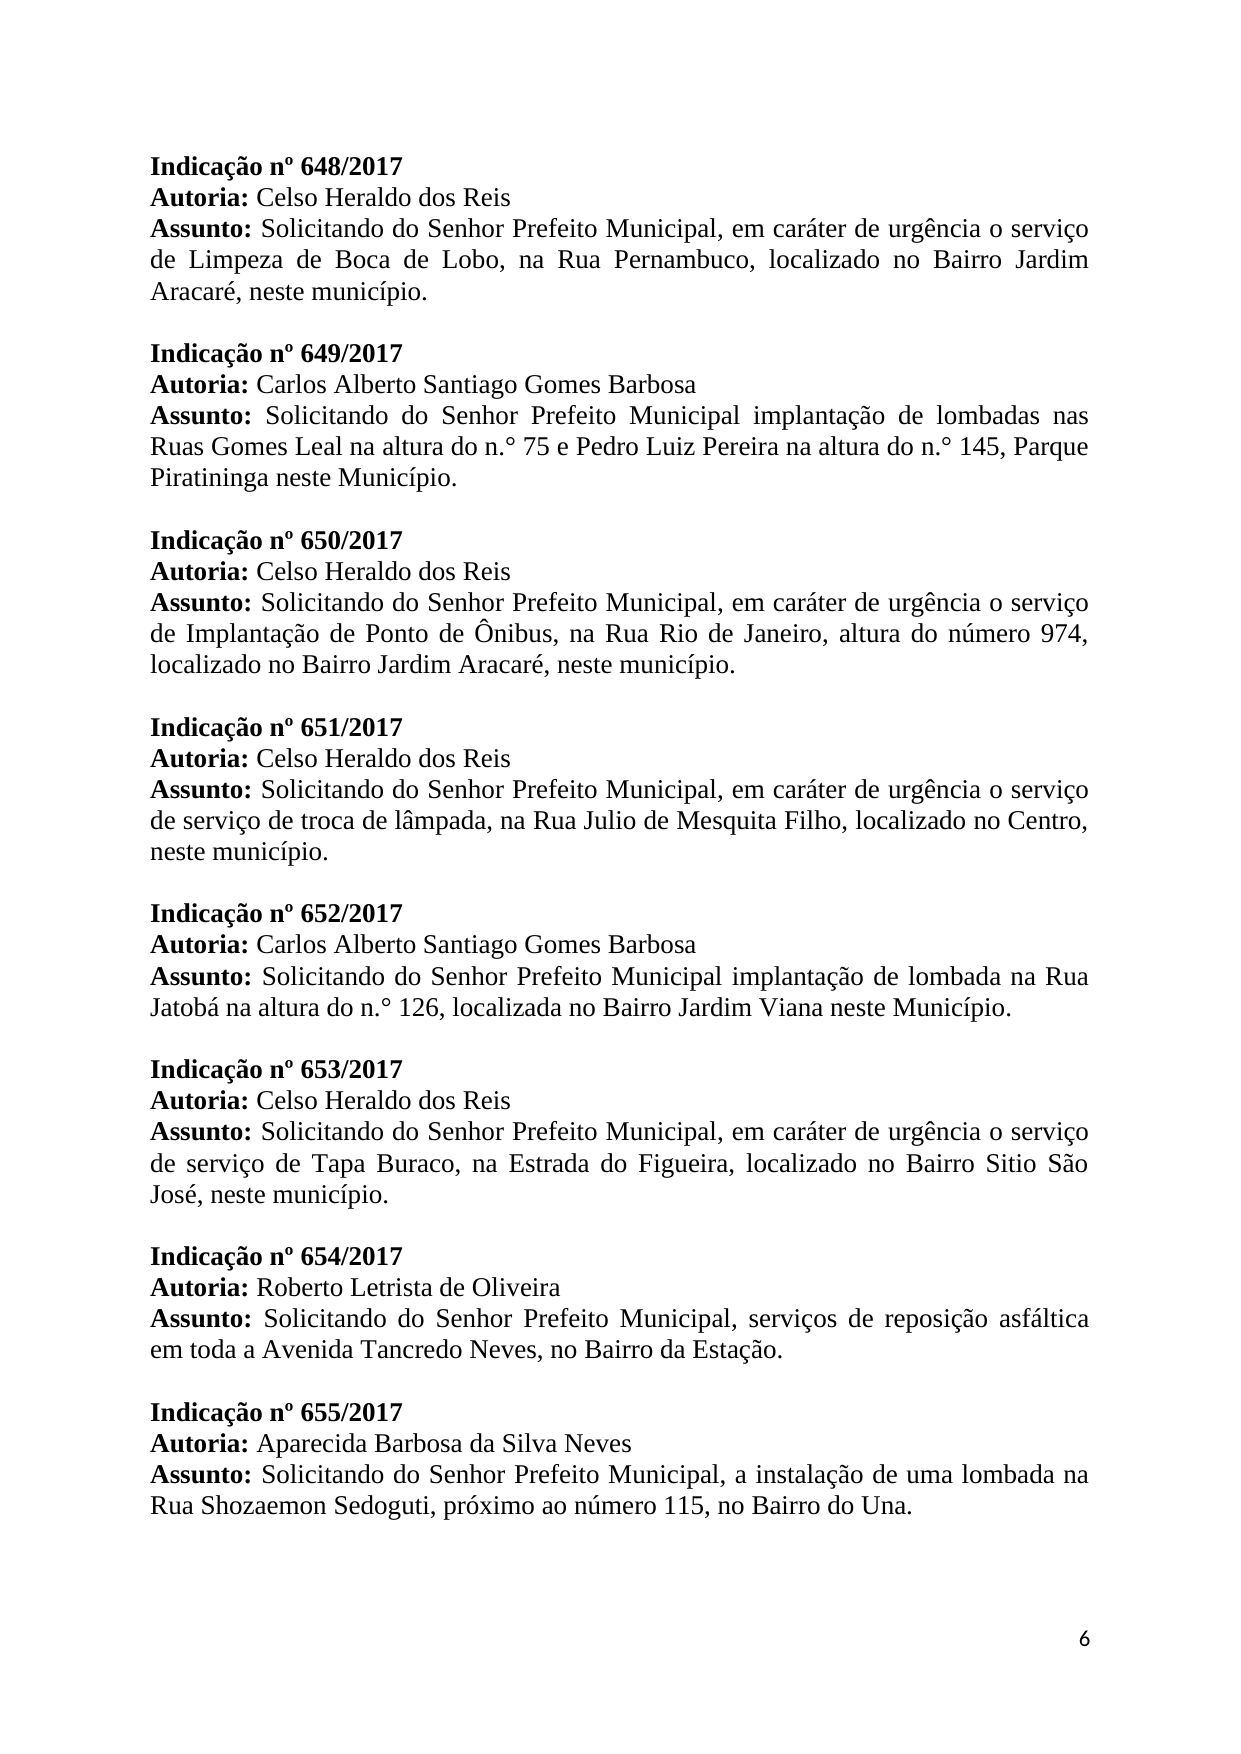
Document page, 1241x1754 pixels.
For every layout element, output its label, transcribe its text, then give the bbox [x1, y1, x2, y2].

text Indicação nº 648/2017 [150, 150, 1090, 181]
text Autoria: Carlos Alberto Santiago Gomes Barbosa [150, 368, 1090, 399]
text Indicação nº 651/2017 [150, 711, 1090, 742]
text Assunto: Solicitando do Senhor Prefeito Municipal, em caráter de urgência o serviço de serviço de troca de lâmpada, na Rua Julio de Mesquita Filho, localizado no Centro, neste município. [150, 773, 1090, 866]
text Indicação nº 653/2017 [150, 1053, 1090, 1084]
text Assunto: Solicitando do Senhor Prefeito Municipal, em caráter de urgência o serviço de Implantação de Ponto de Ônibus, na Rua Rio de Janeiro, altura do número 974, localizado no Bairro Jardim Aracaré, neste município. [150, 586, 1090, 679]
text Indicação nº 649/2017 [150, 337, 1090, 368]
text Autoria: Carlos Alberto Santiago Gomes Barbosa [150, 929, 1090, 960]
text Assunto: Solicitando do Senhor Prefeito Municipal, em caráter de urgência o serviço de serviço de Tapa Buraco, na Estrada do Figueira, localizado no Bairro Sitio São José, neste município. [150, 1116, 1090, 1209]
text Autoria: Celso Heraldo dos Reis [150, 742, 1090, 773]
text Autoria: Roberto Letrista de Oliveira [150, 1271, 1090, 1302]
text Autoria: Celso Heraldo dos Reis [150, 181, 1090, 212]
text Assunto: Solicitando do Senhor Prefeito Municipal implantação de lombada na Rua Jatobá na altura do n.° 126, localizada no Bairro Jardim Viana neste Município. [150, 960, 1090, 1022]
text Indicação nº 655/2017 [150, 1396, 1090, 1427]
text Indicação nº 652/2017 [150, 897, 1090, 929]
text Assunto: Solicitando do Senhor Prefeito Municipal, serviços de reposição asfáltica em toda a Avenida Tancredo Neves, no Bairro da Estação. [150, 1302, 1090, 1365]
text Assunto: Solicitando do Senhor Prefeito Municipal implantação de lombadas nas Ruas Gomes Leal na altura do n.° 75 e Pedro Luiz Pereira na altura do n.° 145, Parque Piratininga neste Município. [150, 399, 1090, 493]
text Autoria: Celso Heraldo dos Reis [150, 1084, 1090, 1116]
text Indicação nº 654/2017 [150, 1240, 1090, 1271]
text Autoria: Celso Heraldo dos Reis [150, 555, 1090, 586]
text Indicação nº 650/2017 [150, 524, 1090, 555]
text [150, 1427, 1090, 1458]
text Assunto: Solicitando do Senhor Prefeito Municipal, a instalação de uma lombada na Rua Shozaemon Sedoguti, próximo ao número 115, no Bairro do Una. [150, 1458, 1090, 1520]
text Assunto: Solicitando do Senhor Prefeito Municipal, em caráter de urgência o serviço de Limpeza de Boca de Lobo, na Rua Pernambuco, localizado no Bairro Jardim Aracaré, neste município. [150, 212, 1090, 306]
